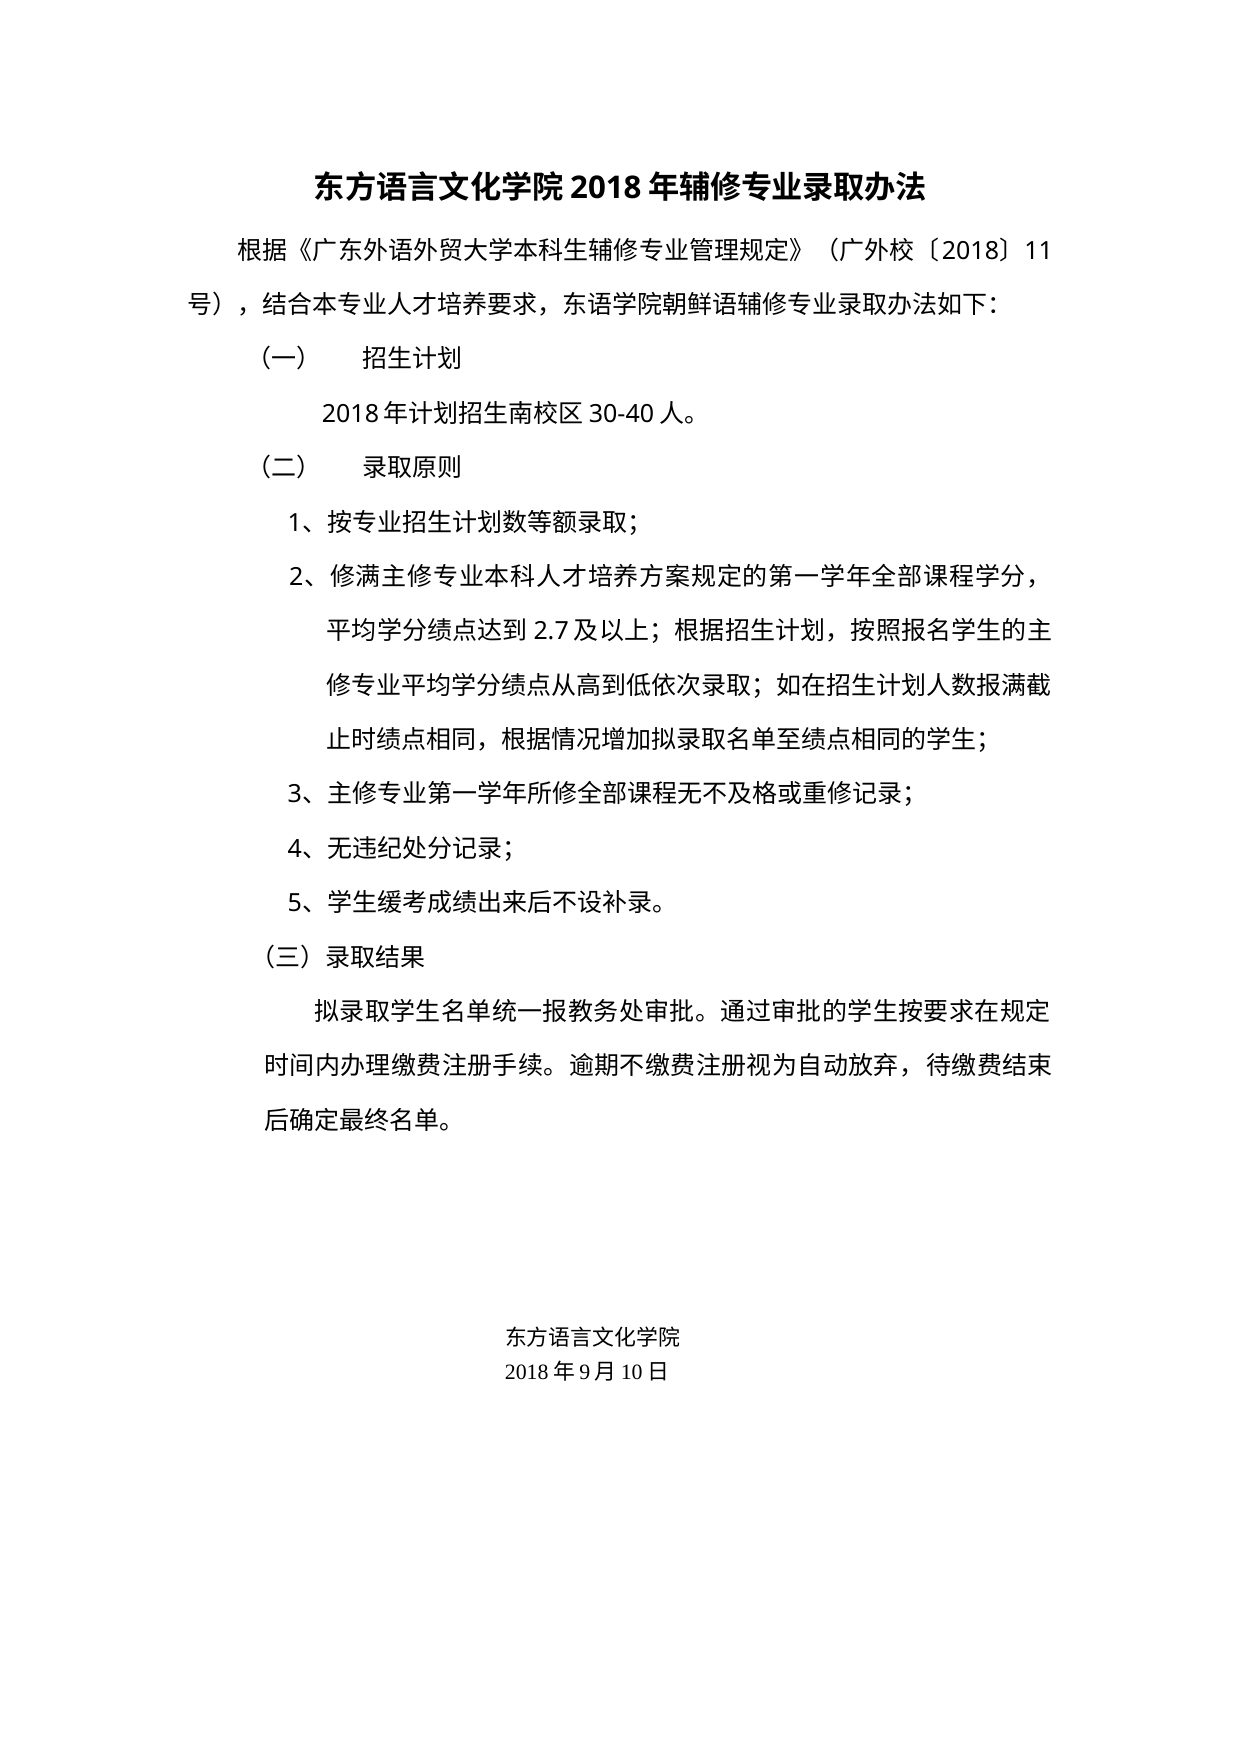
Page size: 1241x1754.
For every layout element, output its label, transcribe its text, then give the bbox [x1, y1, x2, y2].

text （三）录取结果 [187, 937, 1053, 973]
list 2018年计划招生南校区30-40人。 [322, 393, 1053, 429]
text 根据《广东外语外贸大学本科生辅修专业管理规定》（广外校〔2018〕11号），结合本专业人才培养要求，东语学院朝鲜语辅修专业录取办法如下： [187, 230, 1053, 321]
text 东方语言文化学院 [187, 1318, 1053, 1352]
text 2018年9月10日 [187, 1352, 1053, 1386]
text 5、学生缓考成绩出来后不设补录。 [187, 883, 1053, 919]
list 招生计划 [247, 339, 1053, 375]
list 录取原则 [247, 448, 1053, 484]
text 4、无违纪处分记录； [187, 828, 1053, 864]
text 1、按专业招生计划数等额录取； [187, 502, 1053, 538]
text 2、修满主修专业本科人才培养方案规定的第一学年全部课程学分，平均学分绩点达到2.7及以上；根据招生计划，按照报名学生的主修专业平均学分绩点从高到低依次录取；如在招生计划人数报满截止时绩点相同，根据情况增加拟录取名单至绩点相同的学生； [289, 556, 1053, 756]
text 拟录取学生名单统一报教务处审批。通过审批的学生按要求在规定时间内办理缴费注册手续。逾期不缴费注册视为自动放弃，待缴费结束后确定最终名单。 [264, 991, 1053, 1136]
text 东方语言文化学院2018年辅修专业录取办法 [187, 162, 1053, 207]
text 3、主修专业第一学年所修全部课程无不及格或重修记录； [187, 774, 1053, 810]
